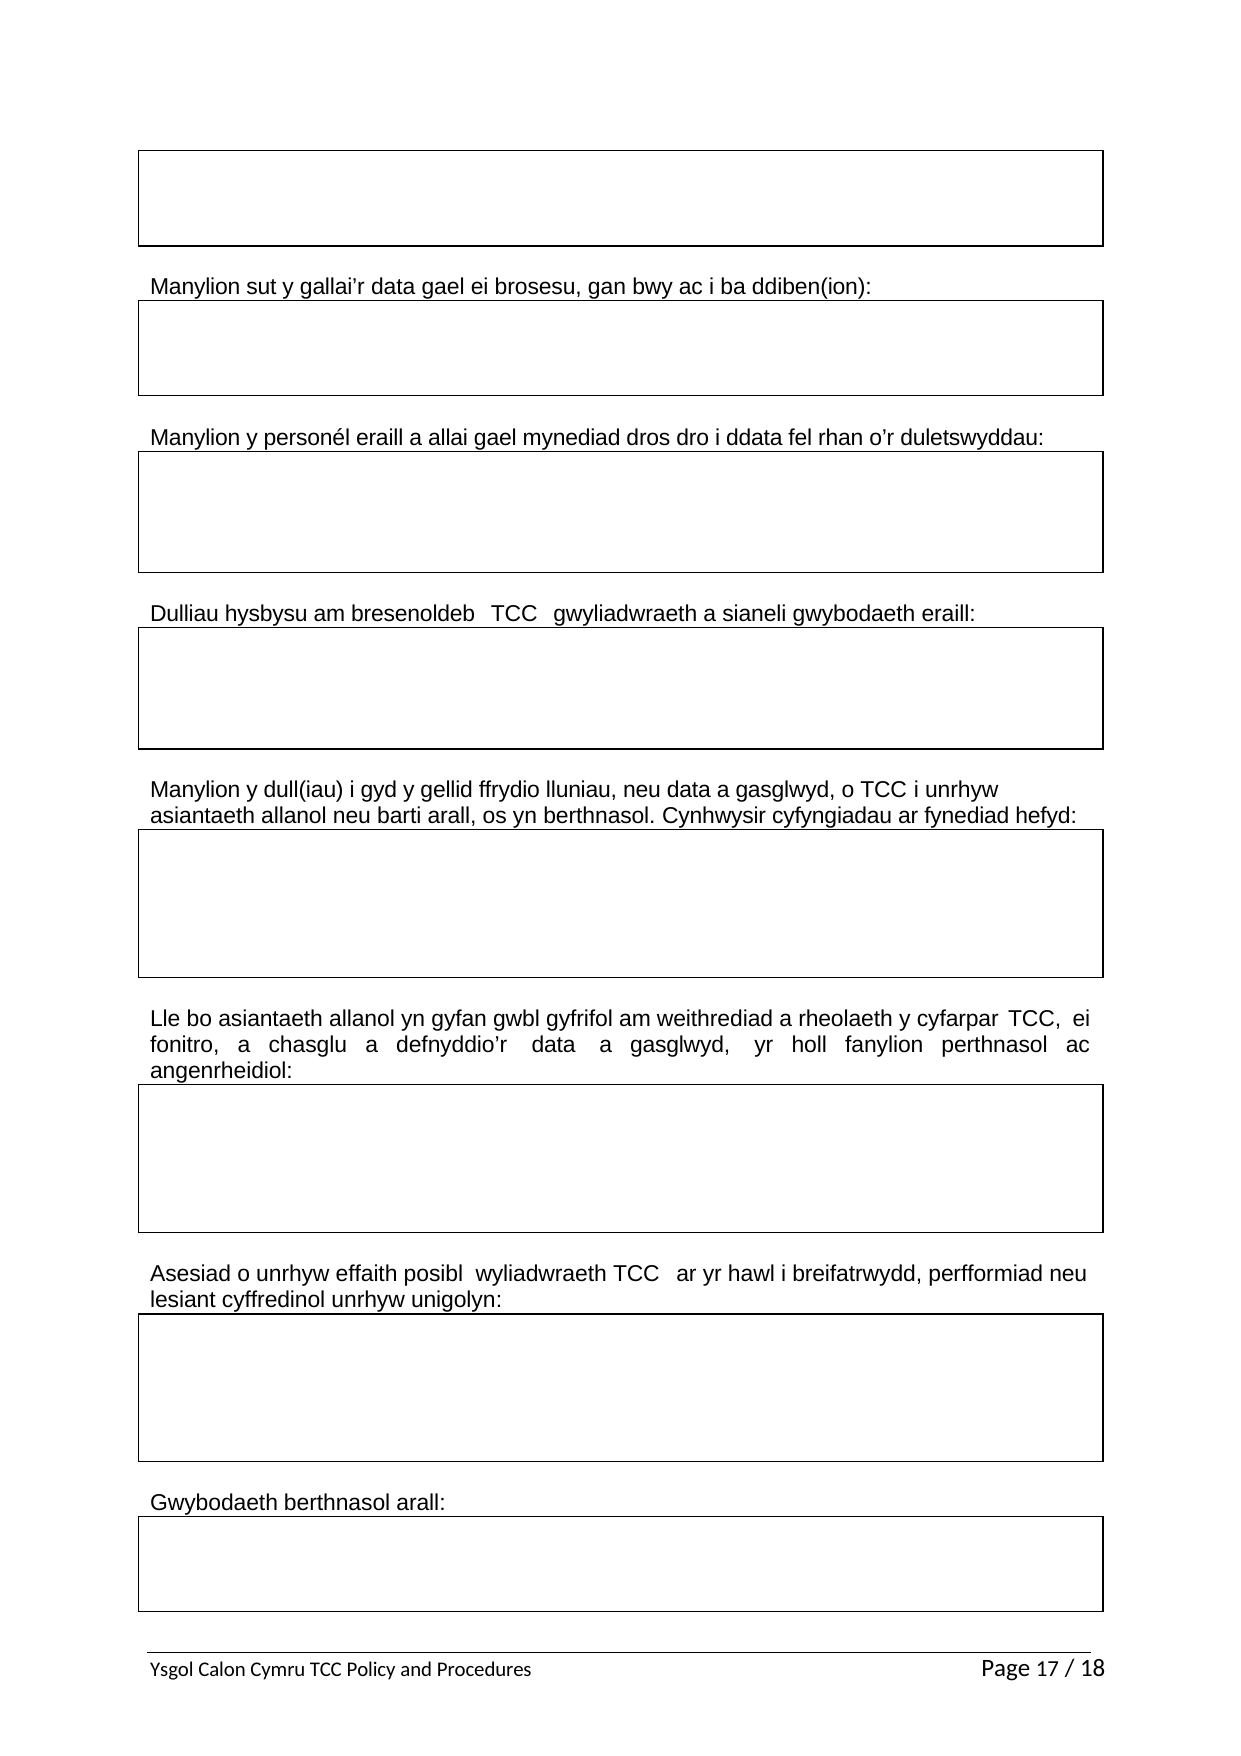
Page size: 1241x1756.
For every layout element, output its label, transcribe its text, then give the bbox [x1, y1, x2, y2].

text Gwybodaeth berthnasol arall: [150, 1489, 1119, 1515]
text Asesiad o unrhyw effaith posibl wyliadwraeth TCC ar yr hawl i breifatrwydd, perfformiad neu lesiant cyffredinol unrhyw unigolyn: [150, 1260, 1090, 1313]
text Lle bo asiantaeth allanol yn gyfan gwbl gyfrifol am weithrediad a rheolaeth y cyfarpar TCC, ei fonitro, a chasglu a defnyddio’r data a gasglwyd, yr holl fanylion perthnasol ac angenrheidiol: [150, 1005, 1090, 1084]
text Manylion y personél eraill a allai gael mynediad dros dro i ddata fel rhan o’r duletswyddau: [150, 424, 1119, 450]
text Dulliau hysbysu am bresenoldeb TCC gwyliadwraeth a sianeli gwybodaeth eraill: [150, 600, 1090, 626]
text Manylion sut y gallai’r data gael ei brosesu, gan bwy ac i ba ddiben(ion): [150, 273, 1119, 299]
text Manylion y dull(iau) i gyd y gellid ffrydio lluniau, neu data a gasglwyd, o TCC i unrhyw asiantaeth allanol neu barti arall, os yn berthnasol. Cynhwysir cyfyngiadau ar fynediad hefyd: [150, 776, 1090, 828]
